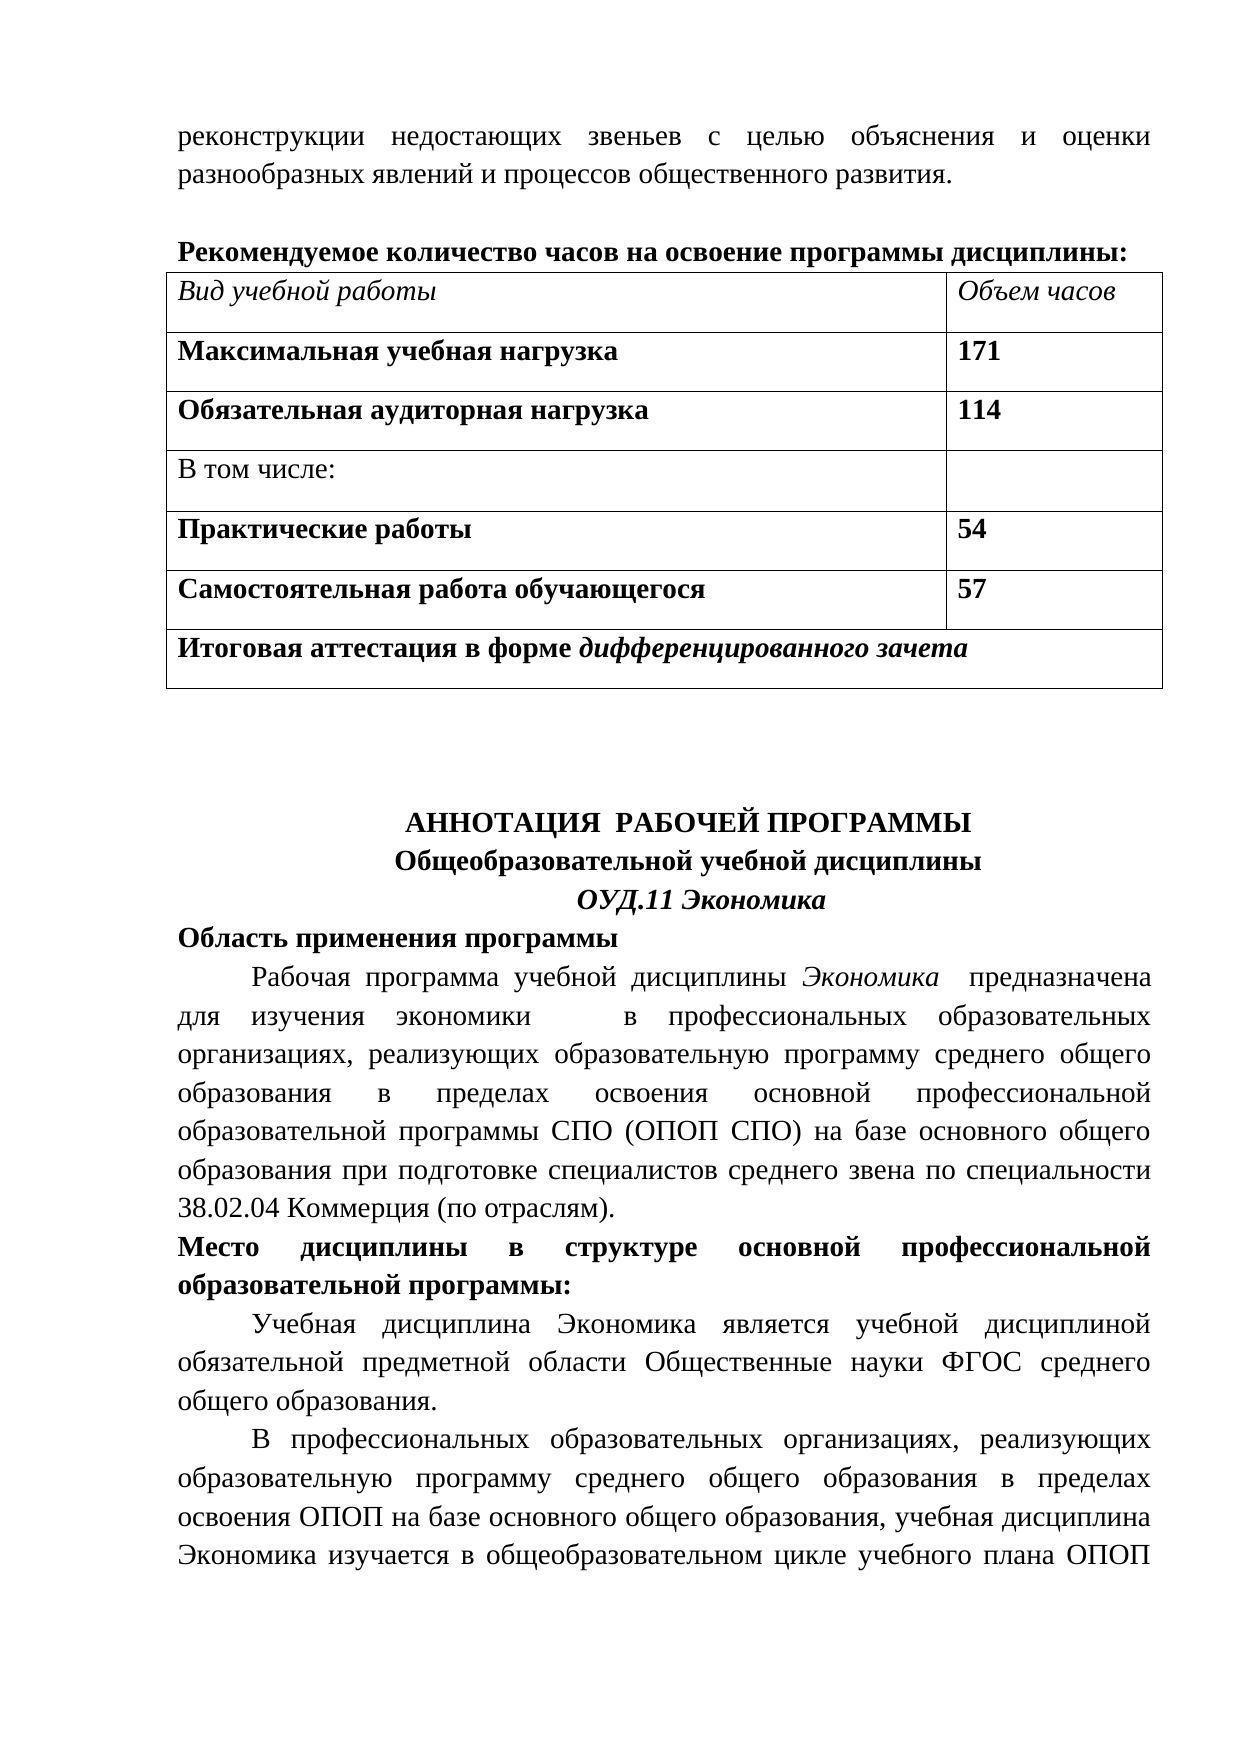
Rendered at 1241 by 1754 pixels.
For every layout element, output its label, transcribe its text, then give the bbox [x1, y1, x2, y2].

text Рекомендуемое количество часов на освоение программы дисциплины: [177, 234, 1152, 267]
text Рабочая программа учебной дисциплины Экономика предназначена для изучения экономики в профессиональных образовательных организациях, реализующих образовательную программу среднего общего образования в пределах освоения основной профессиональной образовательной программы СПО (ОПОП СПО) на базе основного общего образования при подготовке специалистов среднего звена по специальности 38.02.04 Коммерция (по отраслям). [177, 959, 1152, 1224]
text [177, 1422, 1152, 1571]
table_header Объем часов [947, 273, 1162, 332]
table_cell Итоговая аттестация в форме дифференцированного зачета [167, 630, 1162, 688]
table_cell Самостоятельная работа обучающегося [167, 571, 946, 629]
text Учебная дисциплина Экономика является учебной дисциплиной обязательной предметной области Общественные науки ФГОС среднего общего образования. [177, 1306, 1152, 1417]
table_cell 114 [947, 392, 1162, 450]
table_header Вид учебной работы [167, 273, 946, 332]
table_cell 57 [947, 571, 1162, 629]
table_cell 171 [947, 333, 1162, 391]
table_cell [947, 451, 1162, 511]
table_cell Обязательная аудиторная нагрузка [167, 392, 946, 450]
table_cell Практические работы [167, 512, 946, 570]
list Место дисциплины в структуре основной профессиональной образовательной программы: [177, 1229, 1152, 1301]
text ОУД.11 Экономика [177, 882, 1152, 916]
text Общеобразовательной учебной дисциплины [177, 843, 1152, 877]
table_cell 54 [947, 512, 1162, 570]
list Область применения программы [177, 921, 1152, 954]
table_cell Максимальная учебная нагрузка [167, 333, 946, 391]
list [177, 118, 1152, 190]
text Аннотация рабочей программы [177, 805, 1152, 838]
table_cell В том числе: [167, 451, 946, 511]
